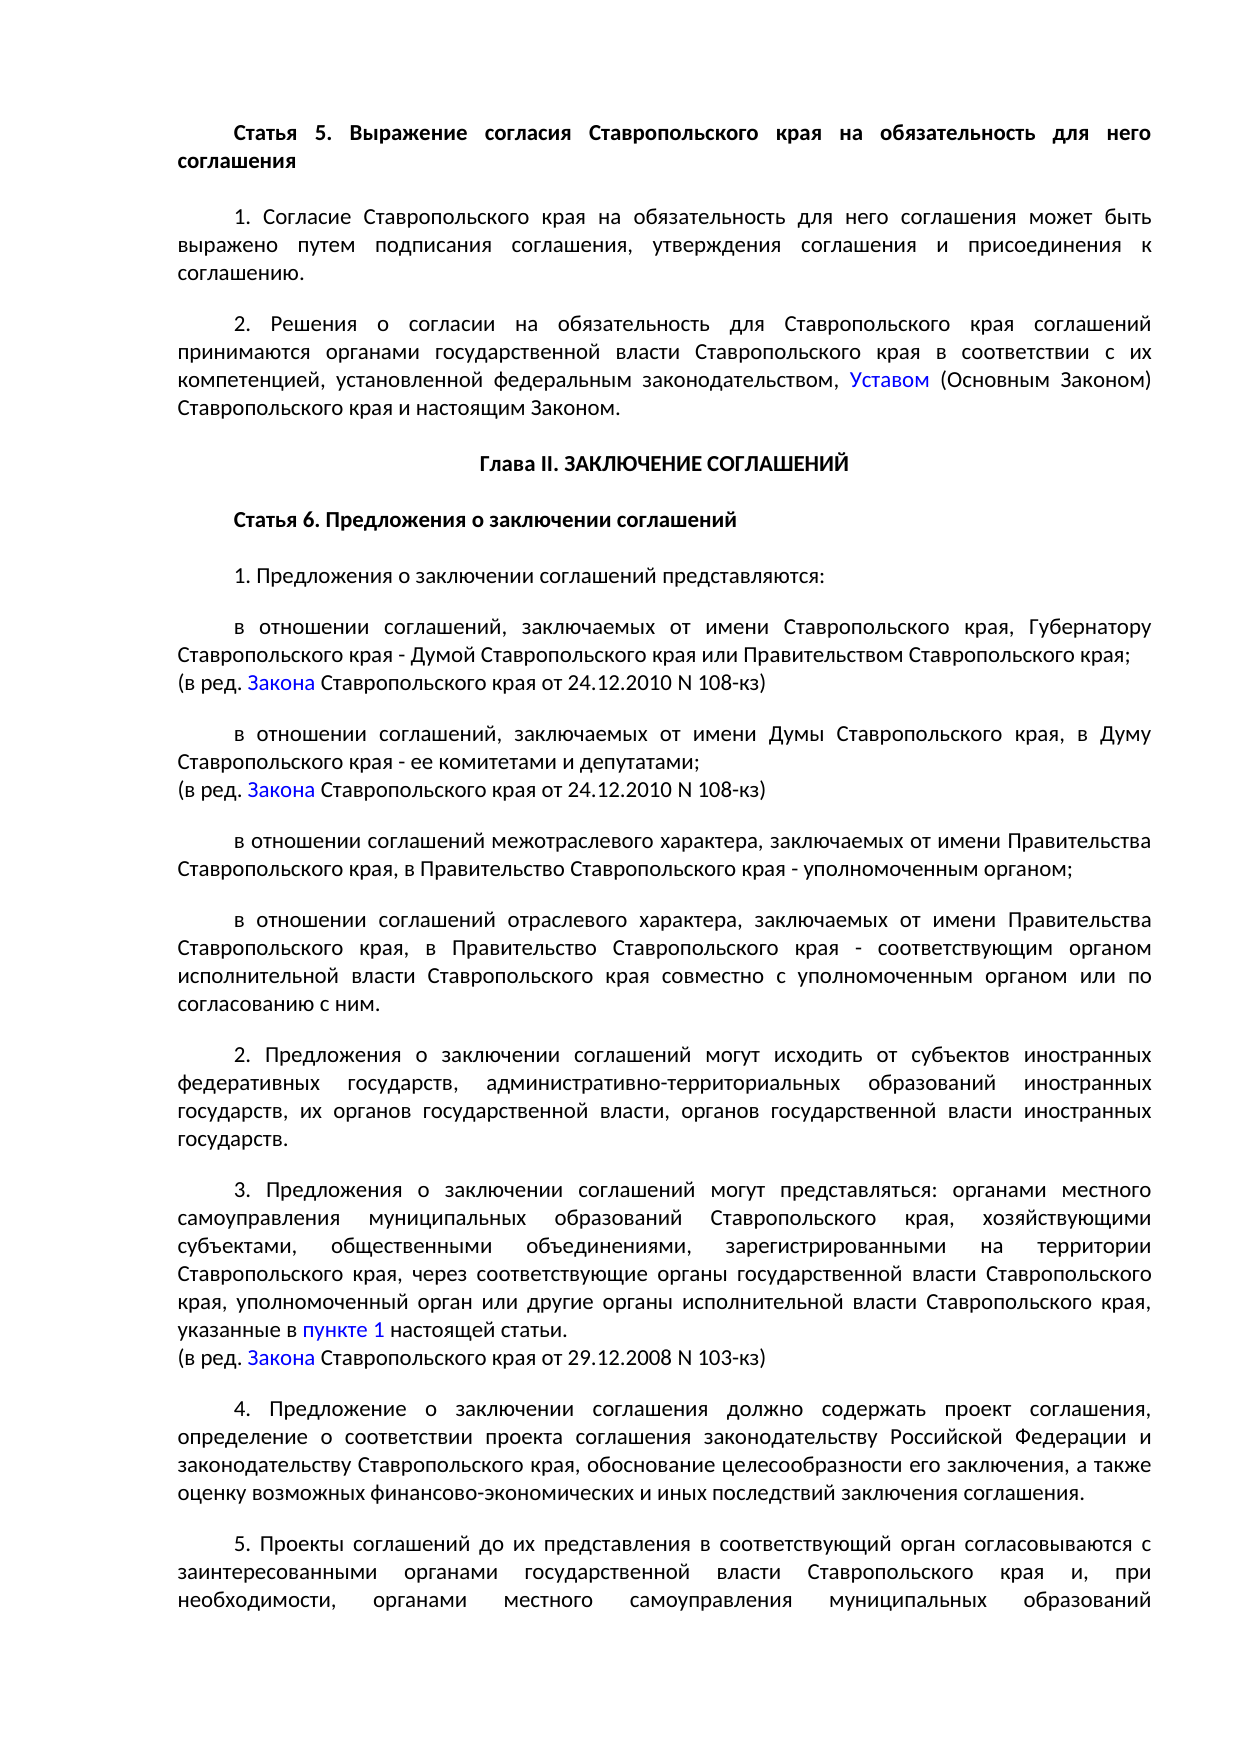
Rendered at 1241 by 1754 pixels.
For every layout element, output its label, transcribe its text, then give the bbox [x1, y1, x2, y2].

title Статья 6. Предложения о заключении соглашений [177, 505, 1152, 533]
text 2. Предложения о заключении соглашений могут исходить от субъектов иностранных федеративных государств, административно-территориальных образований иностранных государств, их органов государственной власти, органов государственной власти иностранных государств. [177, 1040, 1152, 1152]
title Глава II. ЗАКЛЮЧЕНИЕ СОГЛАШЕНИЙ [177, 449, 1152, 477]
text 1. Предложения о заключении соглашений представляются: [177, 561, 1152, 589]
text в отношении соглашений, заключаемых от имени Ставропольского края, Губернатору Ставропольского края - Думой Ставропольского края или Правительством Ставропольского края; [177, 612, 1152, 668]
text (в ред. Закона Ставропольского края от 24.12.2010 N 108-кз) [177, 668, 1152, 696]
text в отношении соглашений отраслевого характера, заключаемых от имени Правительства Ставропольского края, в Правительство Ставропольского края - соответствующим органом исполнительной власти Ставропольского края совместно с уполномоченным органом или по согласованию с ним. [177, 905, 1152, 1017]
text 4. Предложение о заключении соглашения должно содержать проект соглашения, определение о соответствии проекта соглашения законодательству Российской Федерации и законодательству Ставропольского края, обоснование целесообразности его заключения, а также оценку возможных финансово-экономических и иных последствий заключения соглашения. [177, 1394, 1152, 1506]
text 3. Предложения о заключении соглашений могут представляться: органами местного самоуправления муниципальных образований Ставропольского края, хозяйствующими субъектами, общественными объединениями, зарегистрированными на территории Ставропольского края, через соответствующие органы государственной власти Ставропольского края, уполномоченный орган или другие органы исполнительной власти Ставропольского края, указанные в пункте 1 настоящей статьи. [177, 1175, 1152, 1343]
text 2. Решения о согласии на обязательность для Ставропольского края соглашений принимаются органами государственной власти Ставропольского края в соответствии с их компетенцией, установленной федеральным законодательством, Уставом (Основным Законом) Ставропольского края и настоящим Законом. [177, 309, 1152, 421]
text в отношении соглашений межотраслевого характера, заключаемых от имени Правительства Ставропольского края, в Правительство Ставропольского края - уполномоченным органом; [177, 826, 1152, 882]
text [177, 1529, 1152, 1613]
text 1. Согласие Ставропольского края на обязательность для него соглашения может быть выражено путем подписания соглашения, утверждения соглашения и присоединения к соглашению. [177, 202, 1152, 286]
title Статья 5. Выражение согласия Ставропольского края на обязательность для него соглашения [177, 118, 1152, 174]
text (в ред. Закона Ставропольского края от 29.12.2008 N 103-кз) [177, 1343, 1152, 1371]
text (в ред. Закона Ставропольского края от 24.12.2010 N 108-кз) [177, 775, 1152, 803]
text в отношении соглашений, заключаемых от имени Думы Ставропольского края, в Думу Ставропольского края - ее комитетами и депутатами; [177, 719, 1152, 775]
